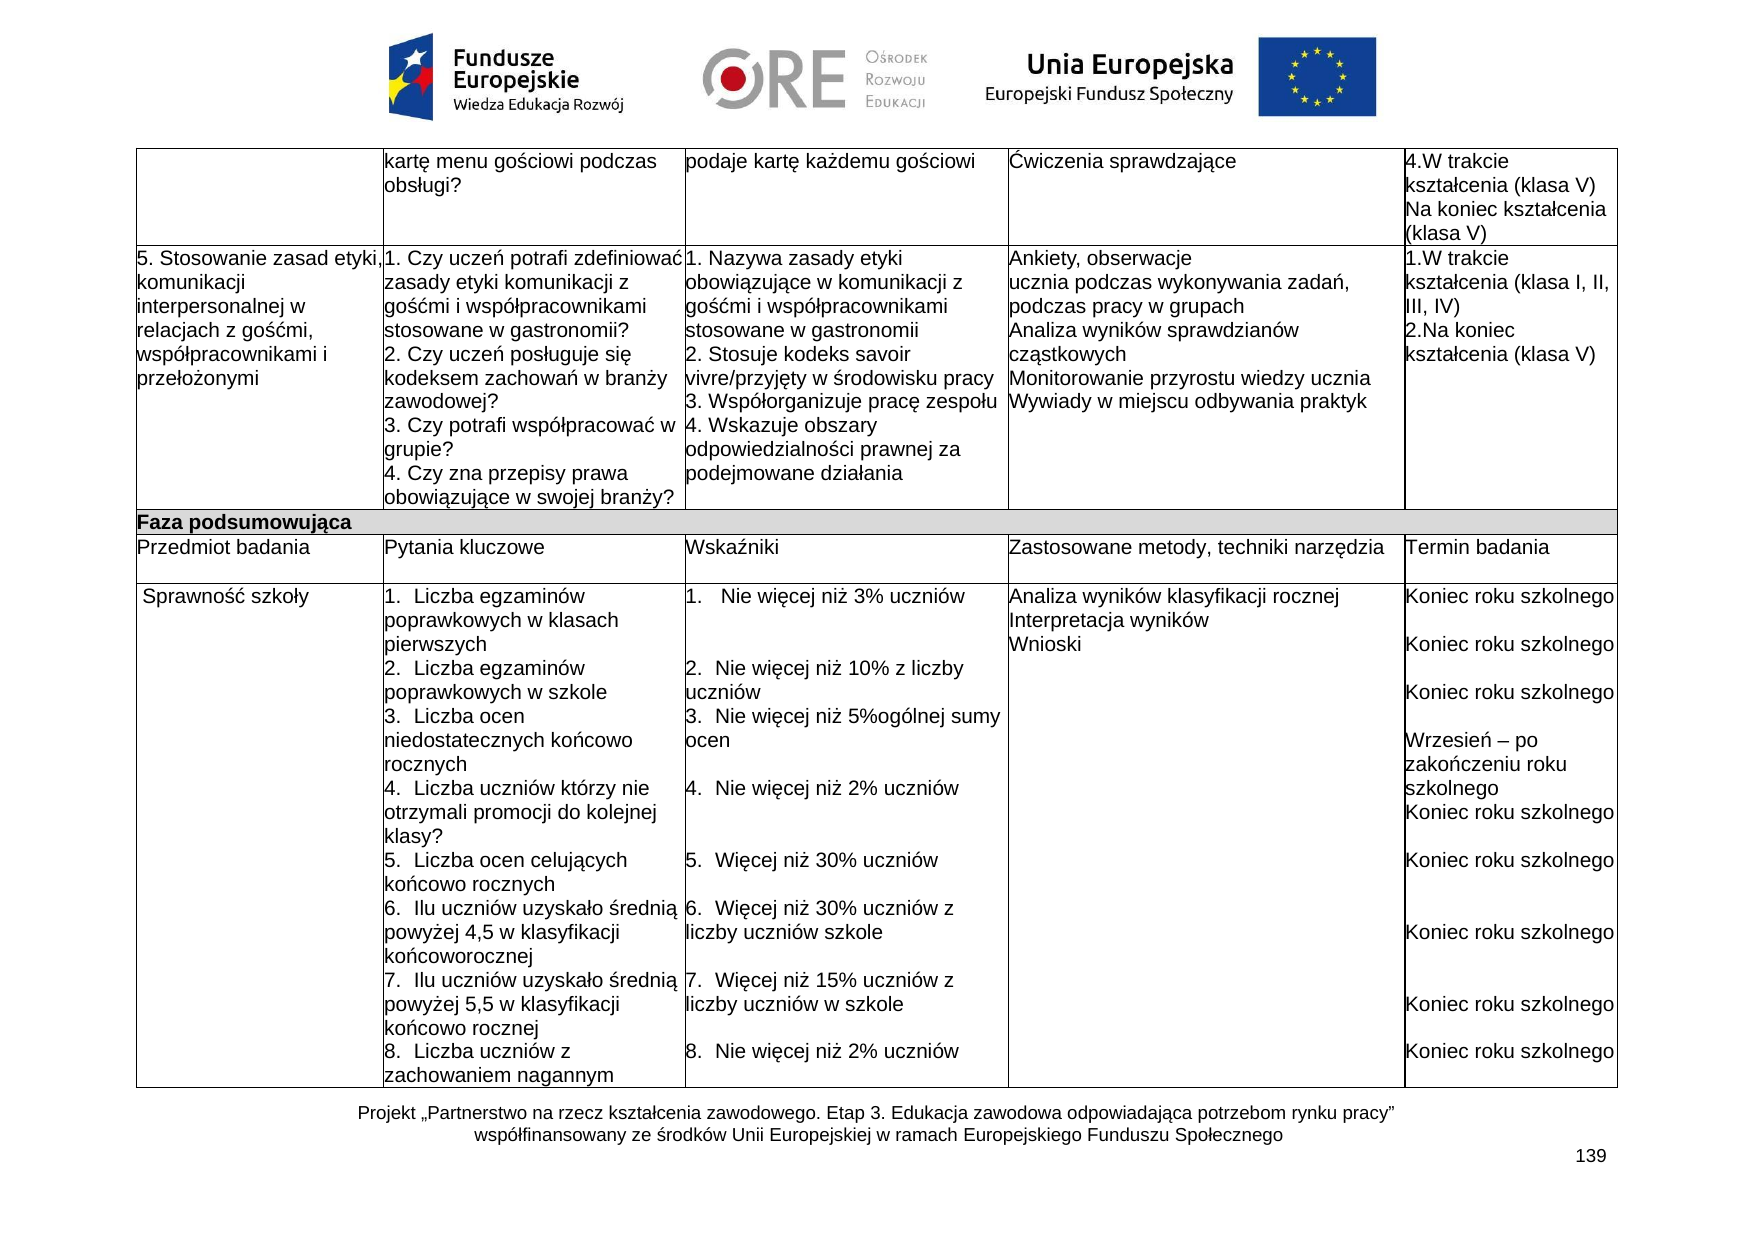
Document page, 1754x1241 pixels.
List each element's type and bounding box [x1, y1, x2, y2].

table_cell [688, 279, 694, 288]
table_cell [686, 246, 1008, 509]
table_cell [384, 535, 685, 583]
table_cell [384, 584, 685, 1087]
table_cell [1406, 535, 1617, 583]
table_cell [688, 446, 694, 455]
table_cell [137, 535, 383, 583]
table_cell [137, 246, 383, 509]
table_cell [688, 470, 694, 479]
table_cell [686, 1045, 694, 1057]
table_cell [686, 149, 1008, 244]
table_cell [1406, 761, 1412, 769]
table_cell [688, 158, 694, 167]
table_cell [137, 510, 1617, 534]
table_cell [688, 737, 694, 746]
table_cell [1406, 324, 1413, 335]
picture [367, 11, 1403, 142]
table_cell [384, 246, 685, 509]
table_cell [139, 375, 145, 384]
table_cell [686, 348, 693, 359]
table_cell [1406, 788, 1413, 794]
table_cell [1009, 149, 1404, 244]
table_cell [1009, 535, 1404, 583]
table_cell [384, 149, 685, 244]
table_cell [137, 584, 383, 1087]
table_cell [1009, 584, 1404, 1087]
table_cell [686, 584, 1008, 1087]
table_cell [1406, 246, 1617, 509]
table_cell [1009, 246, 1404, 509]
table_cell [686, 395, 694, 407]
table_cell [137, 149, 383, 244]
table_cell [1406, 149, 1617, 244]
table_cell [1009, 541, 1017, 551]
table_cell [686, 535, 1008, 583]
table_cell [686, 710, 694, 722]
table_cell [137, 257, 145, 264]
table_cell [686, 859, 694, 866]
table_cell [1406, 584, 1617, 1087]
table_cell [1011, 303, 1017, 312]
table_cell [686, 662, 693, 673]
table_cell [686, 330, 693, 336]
